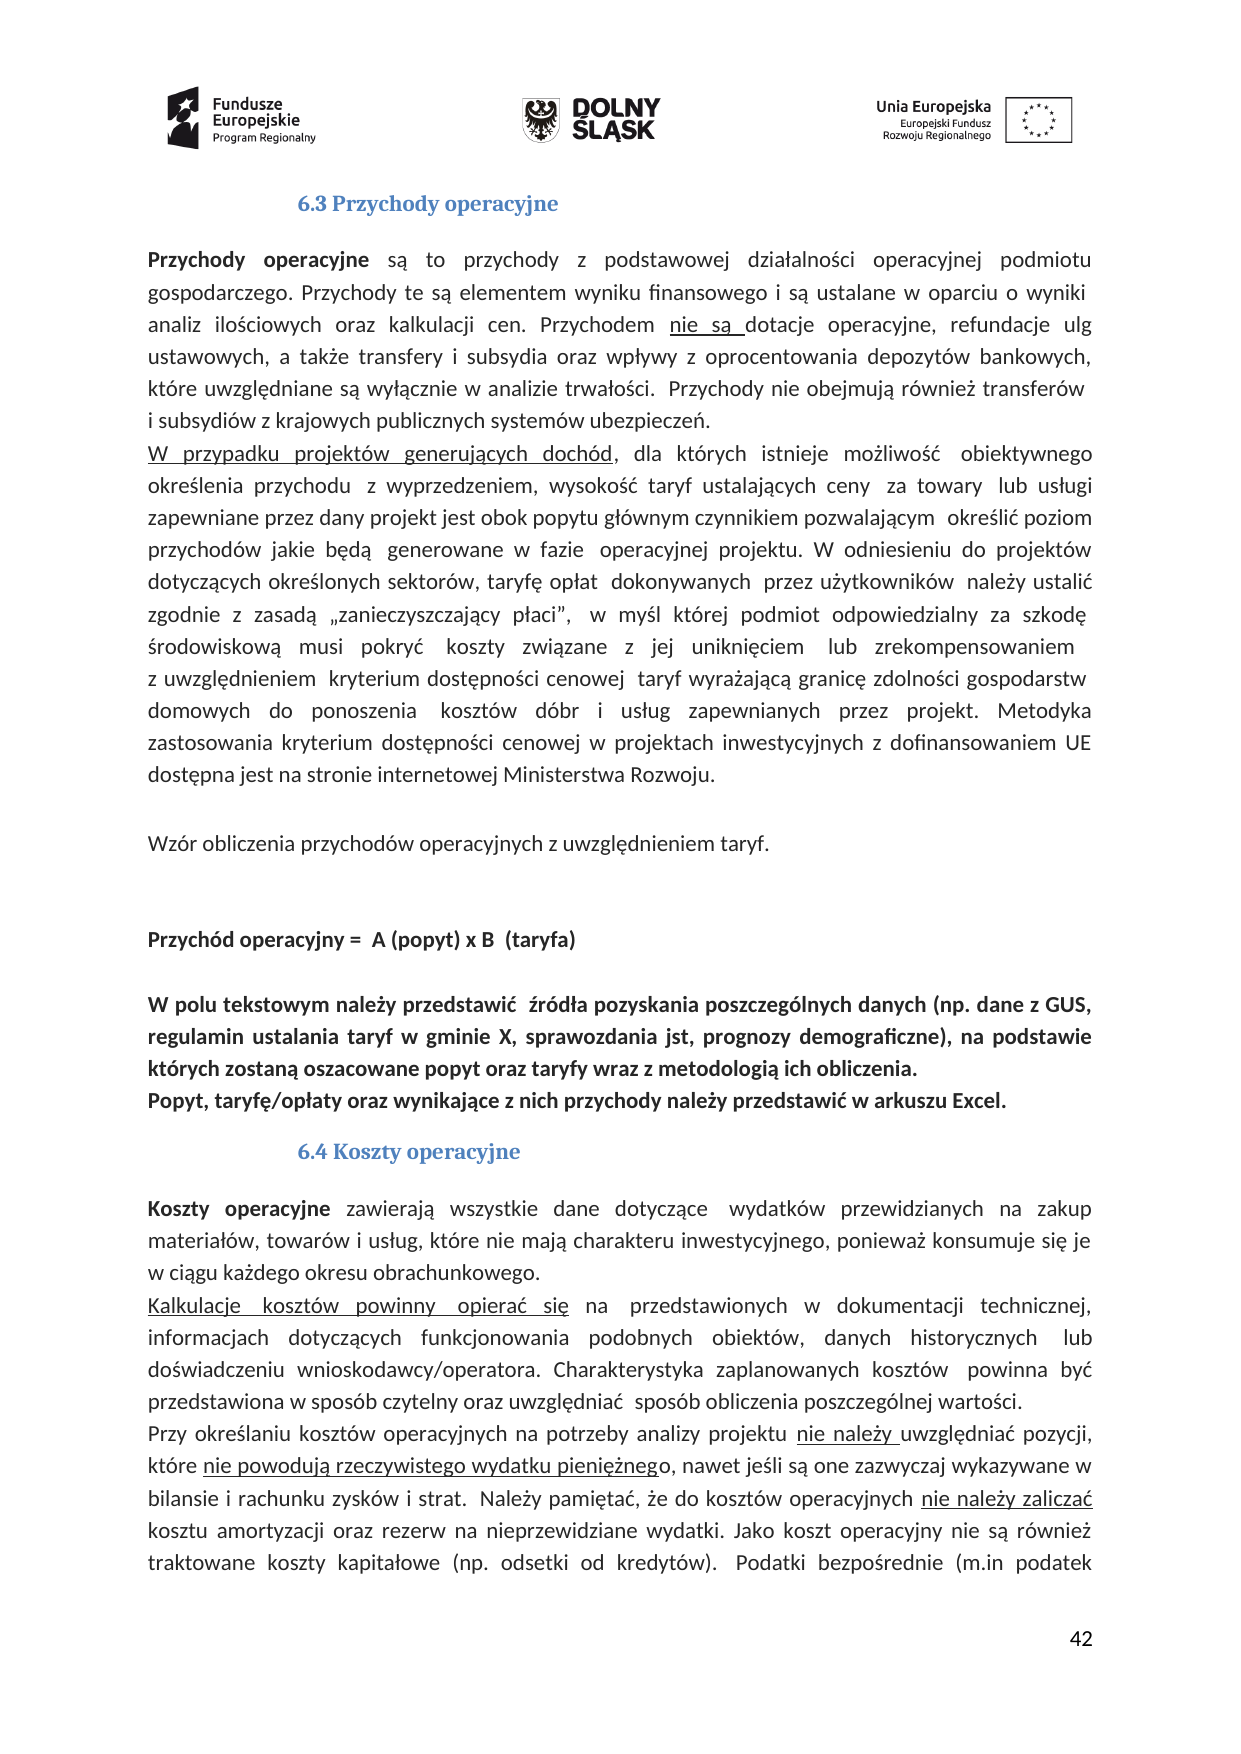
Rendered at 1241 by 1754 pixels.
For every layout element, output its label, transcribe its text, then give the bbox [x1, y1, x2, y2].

text 6.4 Koszty operacyjne [298, 1139, 1093, 1165]
text 6.3 Przychody operacyjne [298, 190, 1093, 217]
table_header Przychody operacyjne są to przychody z podstawowej działalności operacyjnej podmiotu gospodarczego. Przychody te są elementem wyniku finansowego i są ustalane w oparciu o wyniki analiz ilościowych oraz kalkulacji cen. Przychodem nie są dotacje operacyjne, refundacje ulg ustawowych, a także transfery i subsydia oraz wpływy z oprocentowania depozytów bankowych, które uwzględniane są wyłącznie w analizie trwałości. Przychody nie obejmują również transferów i subsydiów z krajowych publicznych systemów ubezpieczeń. W przypadku projektów generujących dochód, dla których istnieje możliwość obiektywnego określenia przychodu z wyprzedzeniem, wysokość taryf ustalających ceny za towary lub usługi zapewniane przez dany projekt jest obok popytu głównym czynnikiem pozwalającym określić poziom przychodów jakie będą generowane w fazie operacyjnej projektu. W odniesieniu do projektów dotyczących określonych sektorów, taryfę opłat dokonywanych przez użytkowników należy ustalić zgodnie z zasadą „zanieczyszczający płaci”, w myśl której podmiot odpowiedzialny za szkodę środowiskową musi pokryć koszty związane z jej uniknięciem lub zrekompensowaniem z uwzględnieniem kryterium dostępności cenowej taryf wyrażającą granicę zdolności gospodarstw domowych do ponoszenia kosztów dóbr i usług zapewnianych przez projekt. Metodyka zastosowania kryterium dostępności cenowej w projektach inwestycyjnych z dofinansowaniem UE dostępna jest na stronie internetowej Ministerstwa Rozwoju. Wzór obliczenia przychodów operacyjnych z uwzględnieniem taryf. Przychód operacyjny = A (popyt) x B (taryfa) W polu tekstowym należy przedstawić źródła pozyskania poszczególnych danych (np. dane z GUS, regulamin ustalania taryf w gminie X, sprawozdania jst, prognozy demograficzne), na podstawie których zostaną oszacowane popyt oraz taryfy wraz z metodologią ich obliczenia. Popyt, taryfę/opłaty oraz wynikające z nich przychody należy przedstawić w arkuszu Excel. [148, 246, 1093, 1118]
picture [147, 73, 1093, 163]
